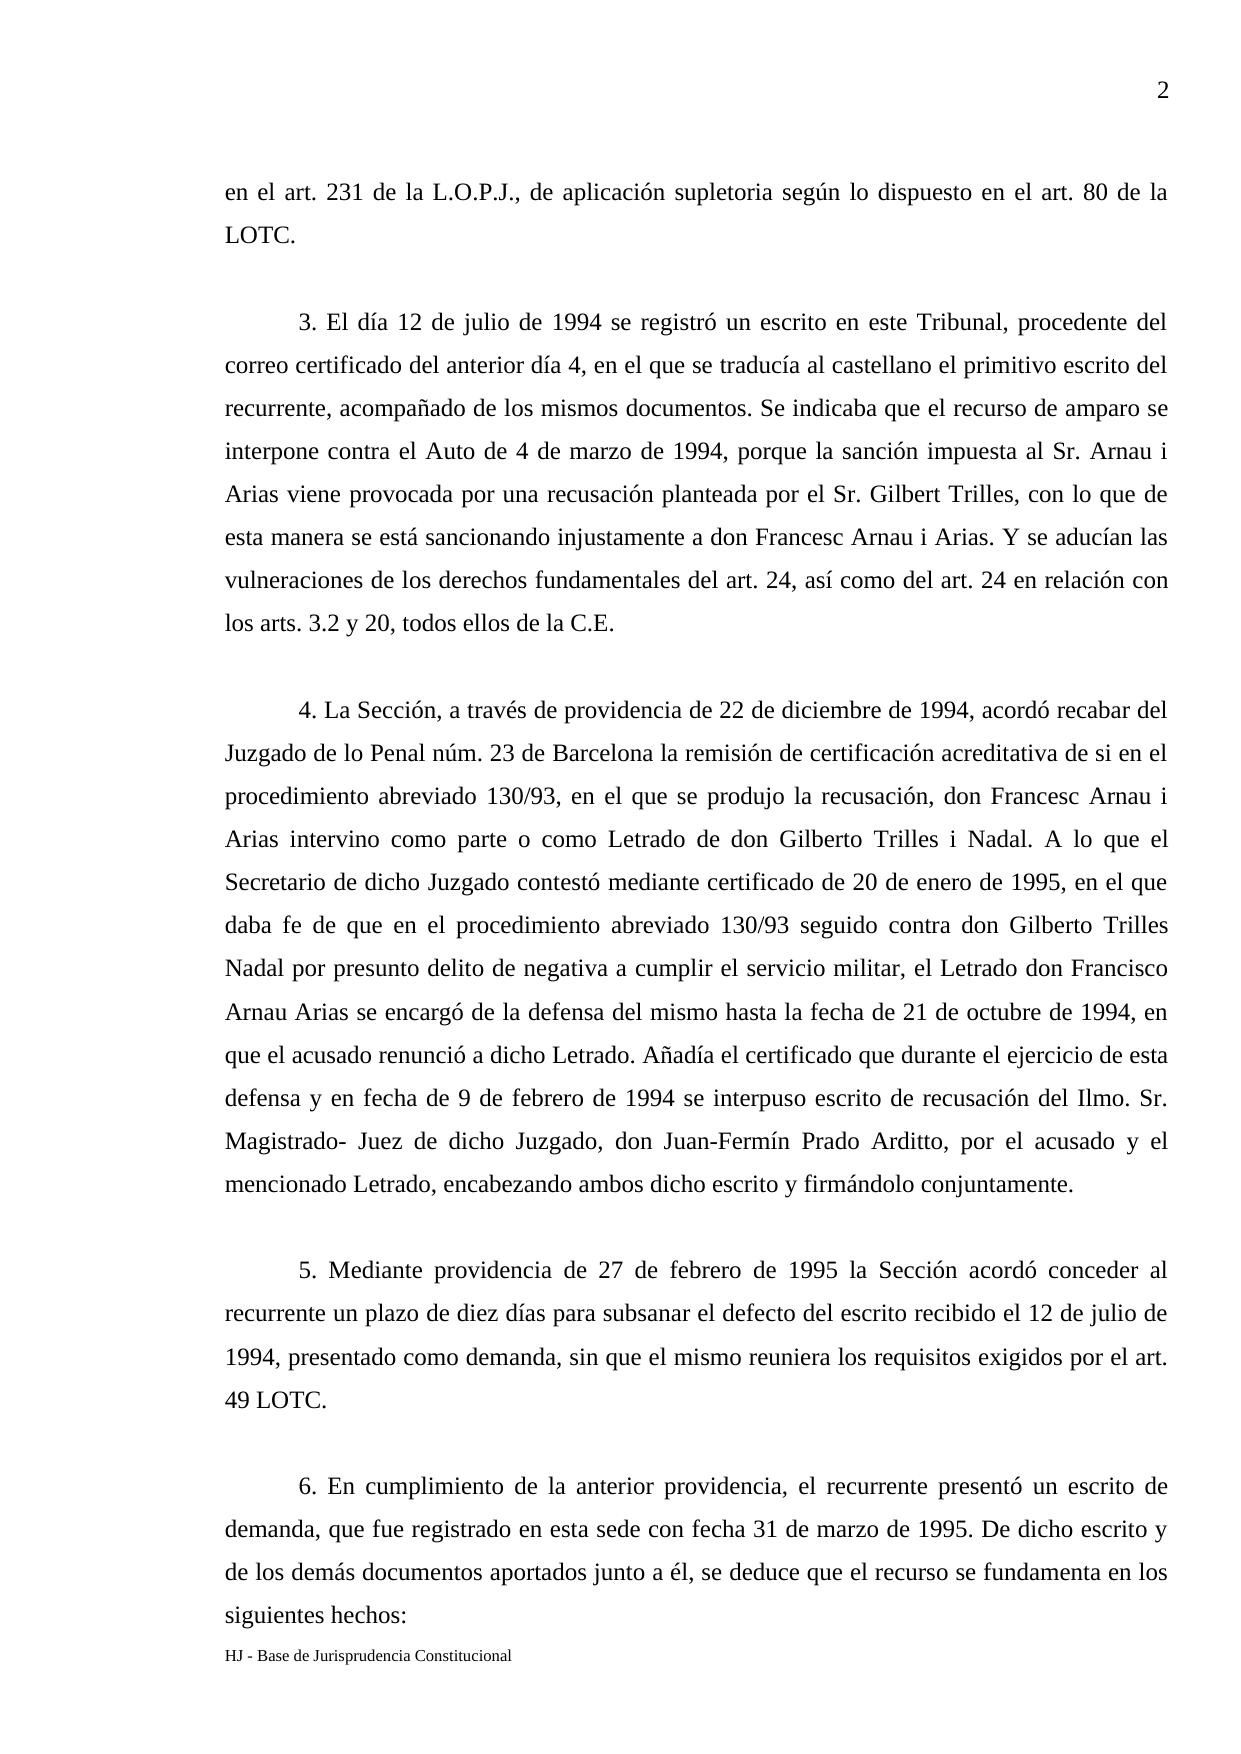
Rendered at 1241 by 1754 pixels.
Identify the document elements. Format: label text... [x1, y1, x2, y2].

text 6. En cumplimiento de la anterior providencia, el recurrente presentó un escrito de demanda, que fue registrado en esta sede con fecha 31 de marzo de 1995. De dicho escrito y de los demás documentos aportados junto a él, se deduce que el recurso se fundamenta en los siguientes hechos: [224, 1471, 1169, 1629]
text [224, 177, 1169, 249]
text 5. Mediante providencia de 27 de febrero de 1995 la Sección acordó conceder al recurrente un plazo de diez días para subsanar el defecto del escrito recibido el 12 de julio de 1994, presentado como demanda, sin que el mismo reuniera los requisitos exigidos por el art. 49 LOTC. [224, 1255, 1169, 1413]
text 4. La Sección, a través de providencia de 22 de diciembre de 1994, acordó recabar del Juzgado de lo Penal núm. 23 de Barcelona la remisión de certificación acreditativa de si en el procedimiento abreviado 130/93, en el que se produjo la recusación, don Francesc Arnau i Arias intervino como parte o como Letrado de don Gilberto Trilles i Nadal. A lo que el Secretario de dicho Juzgado contestó mediante certificado de 20 de enero de 1995, en el que daba fe de que en el procedimiento abreviado 130/93 seguido contra don Gilberto Trilles Nadal por presunto delito de negativa a cumplir el servicio militar, el Letrado don Francisco Arnau Arias se encargó de la defensa del mismo hasta la fecha de 21 de octubre de 1994, en que el acusado renunció a dicho Letrado. Añadía el certificado que durante el ejercicio de esta defensa y en fecha de 9 de febrero de 1994 se interpuso escrito de recusación del Ilmo. Sr. Magistrado- Juez de dicho Juzgado, don Juan-Fermín Prado Arditto, por el acusado y el mencionado Letrado, encabezando ambos dicho escrito y firmándolo conjuntamente. [224, 695, 1169, 1198]
text 3. El día 12 de julio de 1994 se registró un escrito en este Tribunal, procedente del correo certificado del anterior día 4, en el que se traducía al castellano el primitivo escrito del recurrente, acompañado de los mismos documentos. Se indicaba que el recurso de amparo se interpone contra el Auto de 4 de marzo de 1994, porque la sanción impuesta al Sr. Arnau i Arias viene provocada por una recusación planteada por el Sr. Gilbert Trilles, con lo que de esta manera se está sancionando injustamente a don Francesc Arnau i Arias. Y se aducían las vulneraciones de los derechos fundamentales del art. 24, así como del art. 24 en relación con los arts. 3.2 y 20, todos ellos de la C.E. [224, 307, 1169, 637]
